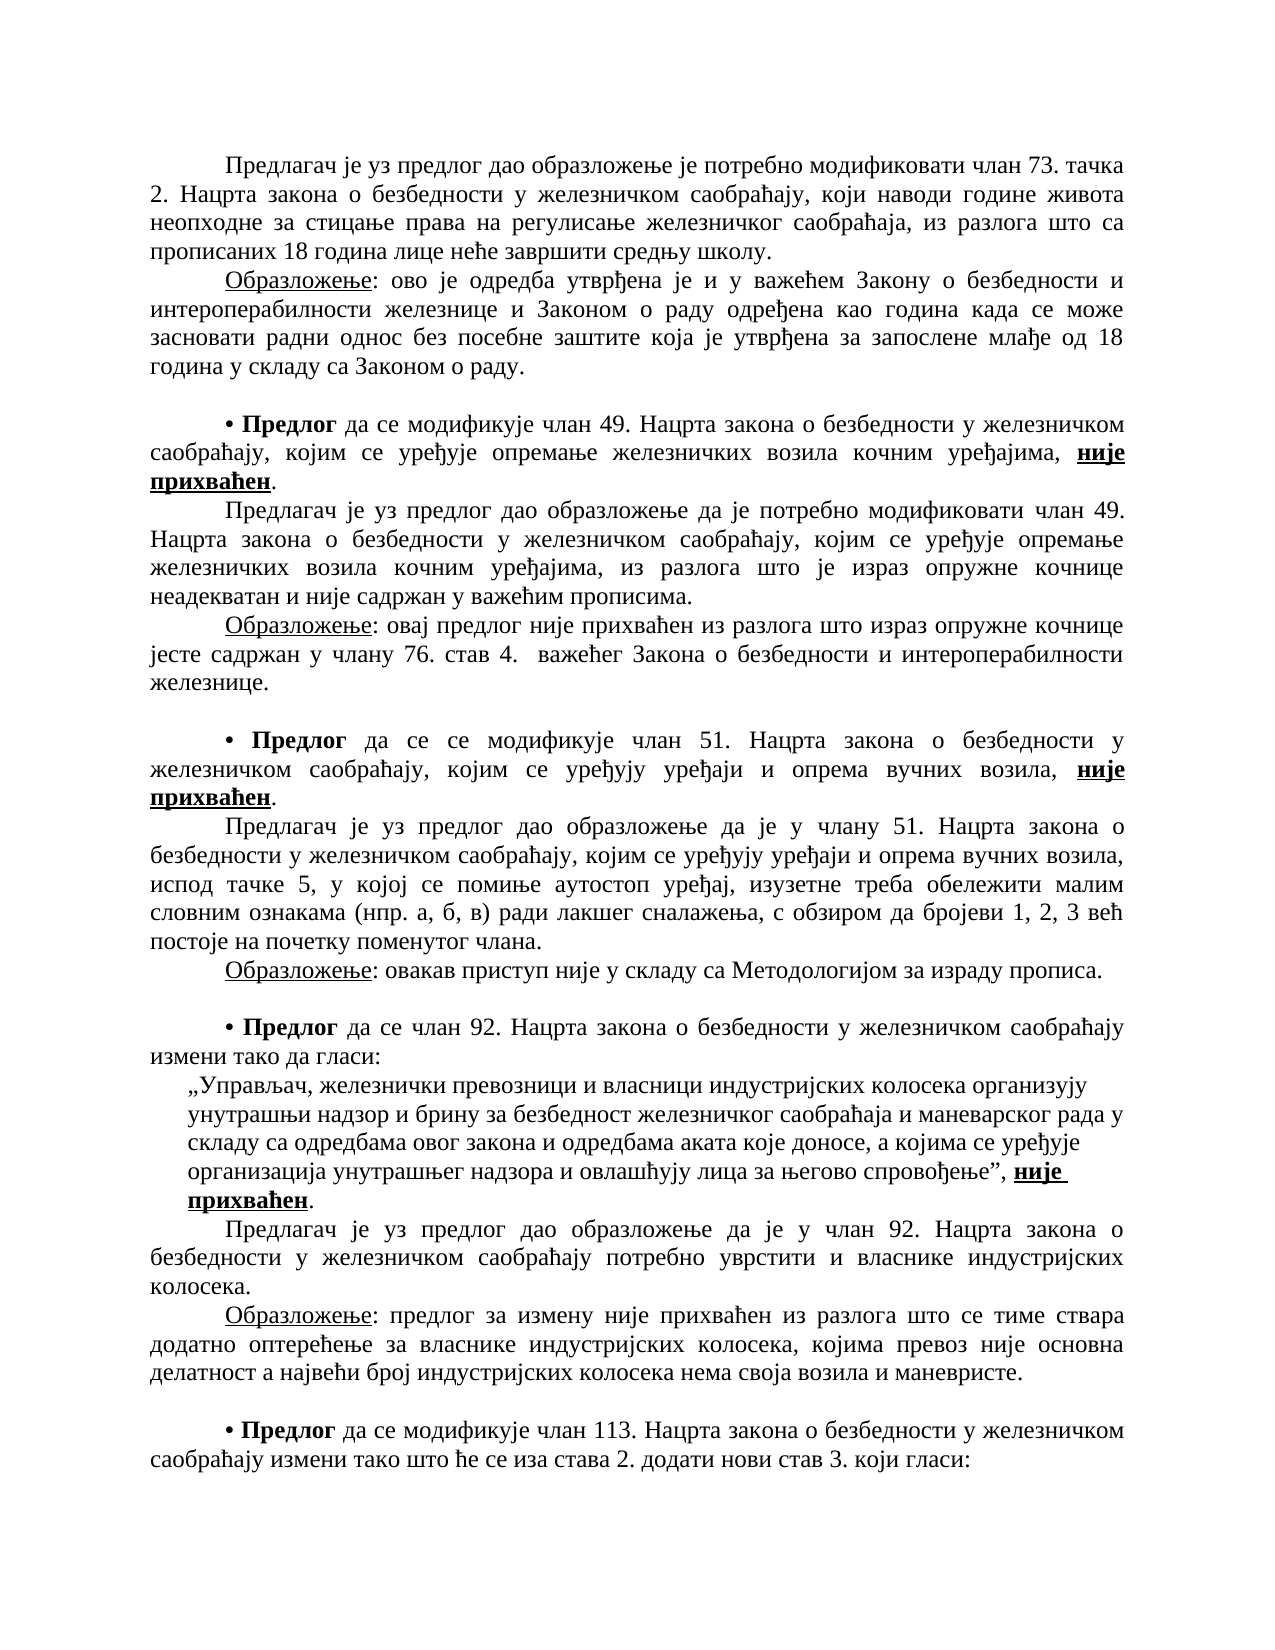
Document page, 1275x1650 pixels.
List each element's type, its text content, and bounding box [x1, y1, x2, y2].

text Образложење: ово је одредба утврђена је и у важећем Закону о безбедности и интероперабилности железнице и Законом о раду одређена као година када се може засновати радни однос без посебне заштите која је утврђена за запослене млађе од 18 година у складу са Законом о раду. [150, 265, 1125, 380]
text Образложење: овакав приступ није у складу са Методологијом за израду прописа. [150, 955, 1125, 984]
text Образложење: овај предлог није прихваћен из разлога што израз опружне кочнице јесте садржан у члану 76. став 4. важећег Закона о безбедности и интероперабилности железнице. [150, 610, 1125, 696]
text Предлагач је уз предлог дао образложење да је потребно модификовати члан 49. Нацрта закона о безбедности у железничком саобраћају, којим се уређује опремање железничких возила кочним уређајима, из разлога што је израз опружне кочнице неадекватан и није садржан у важећим прописима. [150, 495, 1125, 610]
text • Предлог да се модификује члан 49. Нацрта закона о безбедности у железничком саобраћају, којим се уређује опремање железничких возила кочним уређајима, није прихваћен. [150, 409, 1125, 495]
text • Предлог да се члан 92. Нацрта закона о безбедности у железничком саобраћају измени тако да гласи: [150, 1012, 1125, 1070]
text • Предлог да се модификује члан 113. Нацрта закона о безбедности у железничком саобраћају измени тако што ће се иза става 2. додати нови став 3. који гласи: [150, 1415, 1125, 1472]
text • Предлог да се се модификује члан 51. Нацрта закона о безбедности у железничком саобраћају, којим се уређују уређаји и опрема вучних возила, није прихваћен. [150, 725, 1125, 811]
text „Управљач, железнички превозници и власници индустријских колосека организују унутрашњи надзор и брину за безбедност железничког саобраћаја и маневарског рада у складу са одредбама овог закона и одредбама аката које доносе, а којима се уређује организација унутрашњег надзора и овлашћују лица за његово спровођењеˮ, није прихваћен. [187, 1070, 1125, 1214]
text Предлагач је уз предлог дао образложење да је у члан 92. Нацрта закона о безбедности у железничком саобраћају потребно уврстити и власнике индустријских колосека. [150, 1214, 1125, 1300]
text Предлагач је уз предлог дао образложење да је у члану 51. Нацрта закона о безбедности у железничком саобраћају, којим се уређују уређаји и опрема вучних возила, испод тачке 5, у којој се помиње аутостоп уређај, изузетне треба обележити малим словним ознакама (нпр. а, б, в) ради лакшег сналажења, с обзиром да бројеви 1, 2, 3 већ постоје на почетку поменутог члана. [150, 811, 1125, 955]
text Образложење: предлог за измену није прихваћен из разлога што се тиме ствара додатно оптерећење за власнике индустријских колосека, којима превоз није основна делатност а највећи број индустријских колосека нема своја возила и маневристе. [150, 1300, 1125, 1386]
text Предлагач је уз предлог дао образложење је потребно модификовати члан 73. тачка 2. Нацрта закона о безбедности у железничком саобраћају, који наводи године живота неопходне за стицање права на регулисање железничког саобраћаја, из разлога што са прописаних 18 година лице неће завршити средњу школу. [150, 150, 1125, 265]
